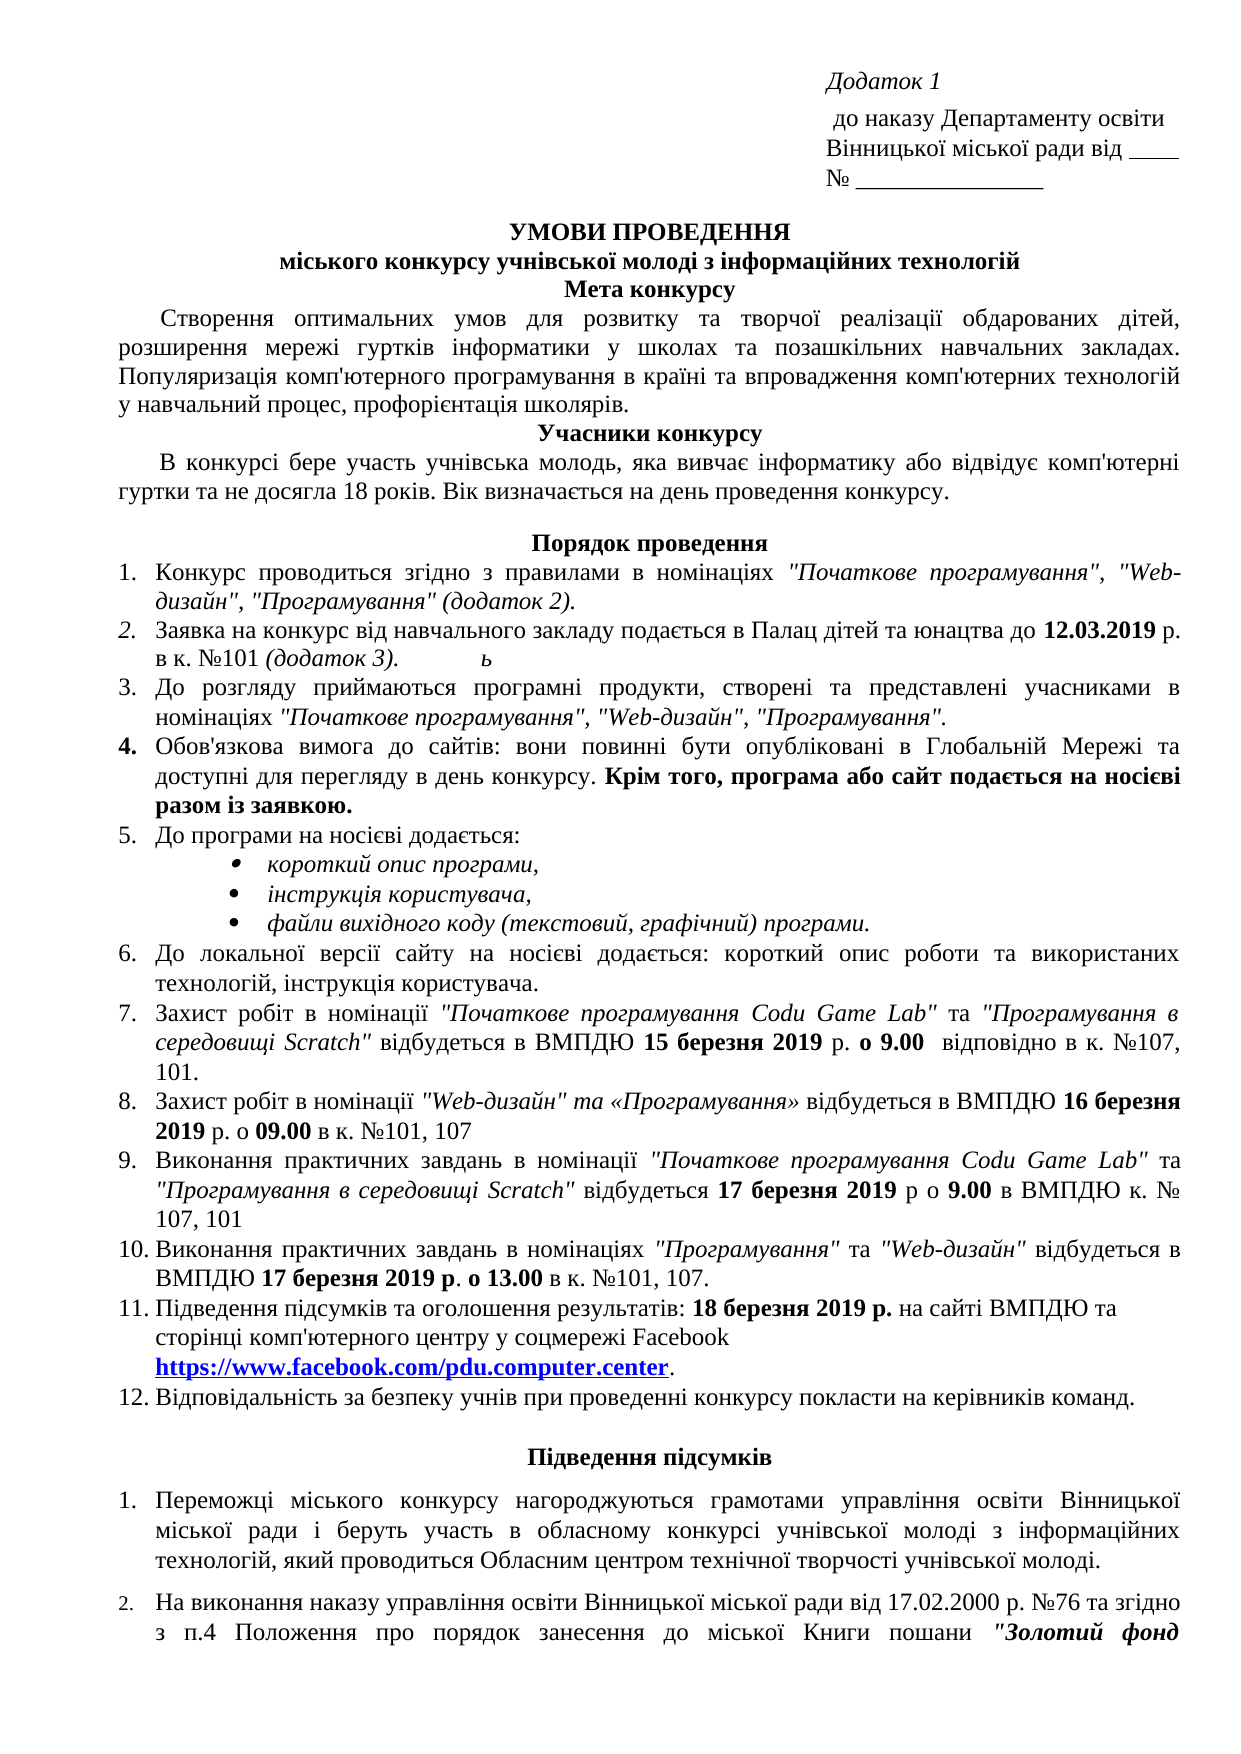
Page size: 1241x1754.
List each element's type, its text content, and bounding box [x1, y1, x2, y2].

list Обов'язкова вимога до сайтів: вони повинні бути опубліковані в Глобальній Мережі та доступні для перегляду в день конкурсу. Крім того, програма або сайт подається на носієві разом із заявкою. [118, 731, 1181, 820]
list Виконання практичних завдань в номінації "Початкове програмування Codu Game Lab" та "Програмування в середовищі Scratch" відбудеться 17 березня 2019 р о 9.00 в ВМПДЮ к. № 107, 101 [118, 1145, 1181, 1233]
list файли вихідного коду (текстовий, графічний) програми. [229, 908, 1181, 938]
list Переможці міського конкурсу нагороджуються грамотами управління освіти Вінницької міської ради і беруть участь в обласному конкурсі учнівської молоді з інформаційних технологій, який проводиться Обласним центром технічної творчості учнівської молоді. [118, 1484, 1181, 1574]
list інструкція користувача, [229, 879, 1181, 908]
list Захист робіт в номінації "Початкове програмування Codu Game Lab" та "Програмування в середовищі Scratch" відбудеться в ВМПДЮ 15 березня 2019 р. о 9.00 відповідно в к. №107, 101. [118, 998, 1181, 1086]
list До програми на носієві додається: [118, 820, 1181, 849]
list Підведення підсумків та оголошення результатів: 18 березня 2019 р. на сайті ВМПДЮ та сторінці комп'ютерного центру у соцмережі Facebook https://www.facebook.com/pdu.computer.center. [118, 1292, 1181, 1381]
text Учасники конкурсу [118, 418, 1181, 447]
text Створення оптимальних умов для розвитку та творчої реалізації обдарованих дітей, розширення мережі гуртків інформатики у школах та позашкільних навчальних закладах. Популяризація комп'ютерного програмування в країні та впровадження комп'ютерних технологій у навчальний процес, профорієнтація школярів. [118, 303, 1181, 418]
text до наказу Департаменту освіти Вінницької міської ради від № _______________ [826, 102, 1181, 192]
text Підведення підсумків [118, 1442, 1181, 1472]
list короткий опис програми, [229, 849, 1181, 879]
list До локальної версії сайту на носієві додається: короткий опис роботи та використаних технологій, інструкція користувача. [118, 938, 1181, 997]
text Додаток 1 [826, 66, 1181, 96]
text міського конкурсу учнівської молоді з інформаційних технологій [264, 246, 1035, 274]
list Заявка на конкурс від навчального закладу подається в Палац дітей та юнацтва до 12.03.2019 р. в к. №101 (додаток 3). ь [118, 615, 1181, 672]
list Виконання практичних завдань в номінаціях "Програмування" та "Web-дизайн" відбудеться в ВМПДЮ 17 березня 2019 р. о 13.00 в к. №101, 107. [118, 1233, 1181, 1292]
text Мета конкурсу [118, 274, 1181, 303]
list Відповідальність за безпеку учнів при проведенні конкурсу покласти на керівників команд. [118, 1381, 1181, 1411]
text В конкурсі бере участь учнівська молодь, яка вивчає інформатику або відвідує комп'ютерні гуртки та не досягла 18 років. Вік визначається на день проведення конкурсу. [118, 447, 1181, 504]
list До розгляду приймаються програмні продукти, створені та представлені учасниками в номінаціях "Початкове програмування", "Wеb-дизайн", "Програмування". [118, 672, 1181, 731]
list Конкурс проводиться згідно з правилами в номінаціях "Початкове програмування", "Web-дизайн", "Програмування" (додаток 2). [118, 557, 1181, 615]
text Порядок проведення [118, 528, 1181, 557]
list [118, 1587, 1181, 1646]
list Захист робіт в номінації "Wеb-дизайн" та «Програмування» відбудеться в ВМПДЮ 16 березня 2019 р. о 09.00 в к. №101, 107 [118, 1086, 1181, 1145]
text УМОВИ ПРОВЕДЕННЯ [264, 217, 1035, 246]
